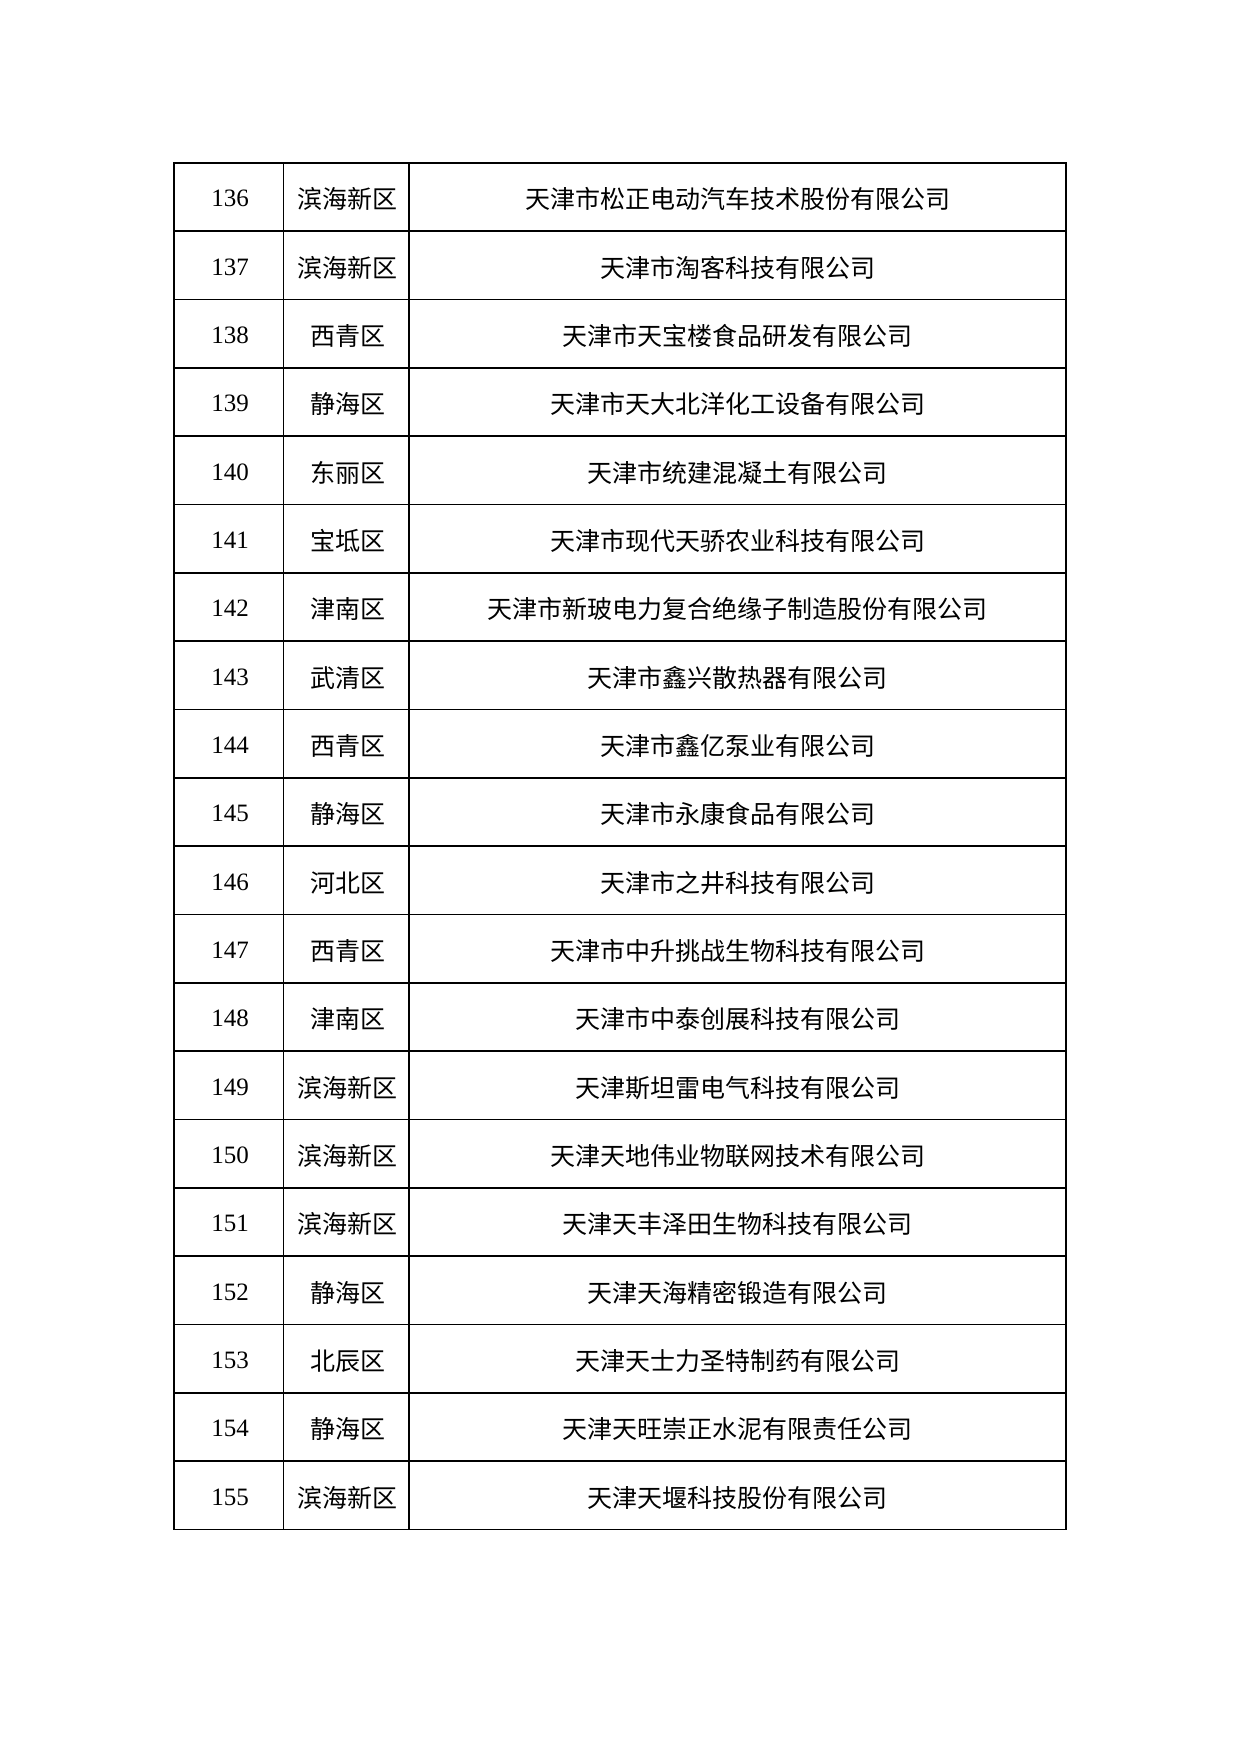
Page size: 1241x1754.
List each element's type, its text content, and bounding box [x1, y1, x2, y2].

table_cell 天津天丰泽田生物科技有限公司 [410, 1189, 1065, 1255]
table_cell 142 [175, 574, 283, 640]
table_cell 153 [175, 1325, 283, 1392]
table_cell 滨海新区 [284, 164, 408, 230]
table_cell 宝坻区 [284, 505, 408, 572]
table_cell 静海区 [284, 1394, 408, 1460]
table_cell 155 [175, 1462, 283, 1529]
table_cell 滨海新区 [284, 232, 408, 299]
table_cell 津南区 [284, 574, 408, 640]
table_cell 137 [175, 232, 283, 299]
table_cell 146 [175, 847, 283, 914]
table_cell 天津市中泰创展科技有限公司 [410, 984, 1065, 1050]
table_cell 天津市天宝楼食品研发有限公司 [410, 300, 1065, 367]
table_cell 天津天海精密锻造有限公司 [410, 1257, 1065, 1324]
table_cell 150 [175, 1120, 283, 1187]
table_cell 141 [175, 505, 283, 572]
table_cell 143 [175, 642, 283, 709]
table_cell 天津市统建混凝土有限公司 [410, 437, 1065, 504]
table_cell 津南区 [284, 984, 408, 1050]
table_cell 西青区 [284, 710, 408, 777]
table_cell 145 [175, 779, 283, 845]
table_cell 天津天士力圣特制药有限公司 [410, 1325, 1065, 1392]
table_cell 滨海新区 [284, 1462, 408, 1529]
table_cell 144 [175, 710, 283, 777]
table_cell 140 [175, 437, 283, 504]
table_cell 天津斯坦雷电气科技有限公司 [410, 1052, 1065, 1119]
table_cell 149 [175, 1052, 283, 1119]
table_cell 河北区 [284, 847, 408, 914]
table_cell 滨海新区 [284, 1189, 408, 1255]
table_cell 天津天旺崇正水泥有限责任公司 [410, 1394, 1065, 1460]
table_cell 138 [175, 300, 283, 367]
table_cell 154 [175, 1394, 283, 1460]
table_cell 天津市现代天骄农业科技有限公司 [410, 505, 1065, 572]
table_cell 天津市天大北洋化工设备有限公司 [410, 369, 1065, 435]
table_cell 152 [175, 1257, 283, 1324]
table_cell 天津市松正电动汽车技术股份有限公司 [410, 164, 1065, 230]
table_cell 北辰区 [284, 1325, 408, 1392]
table_cell 139 [175, 369, 283, 435]
table_cell 天津市之井科技有限公司 [410, 847, 1065, 914]
table_cell 天津天堰科技股份有限公司 [410, 1462, 1065, 1529]
table_cell 天津市鑫亿泵业有限公司 [410, 710, 1065, 777]
table_cell 天津市永康食品有限公司 [410, 779, 1065, 845]
table_cell 天津市中升挑战生物科技有限公司 [410, 915, 1065, 982]
table_cell 天津市鑫兴散热器有限公司 [410, 642, 1065, 709]
table_cell 天津市新玻电力复合绝缘子制造股份有限公司 [410, 574, 1065, 640]
table_cell 滨海新区 [284, 1052, 408, 1119]
table_cell 西青区 [284, 915, 408, 982]
table_cell 148 [175, 984, 283, 1050]
table_cell 东丽区 [284, 437, 408, 504]
table_cell 西青区 [284, 300, 408, 367]
table_cell 136 [175, 164, 283, 230]
table_cell 147 [175, 915, 283, 982]
table_cell 静海区 [284, 1257, 408, 1324]
table_cell 151 [175, 1189, 283, 1255]
table_cell 静海区 [284, 369, 408, 435]
table_cell 静海区 [284, 779, 408, 845]
table_cell 武清区 [284, 642, 408, 709]
table_cell 天津市淘客科技有限公司 [410, 232, 1065, 299]
table_cell 天津天地伟业物联网技术有限公司 [410, 1120, 1065, 1187]
table_cell 滨海新区 [284, 1120, 408, 1187]
